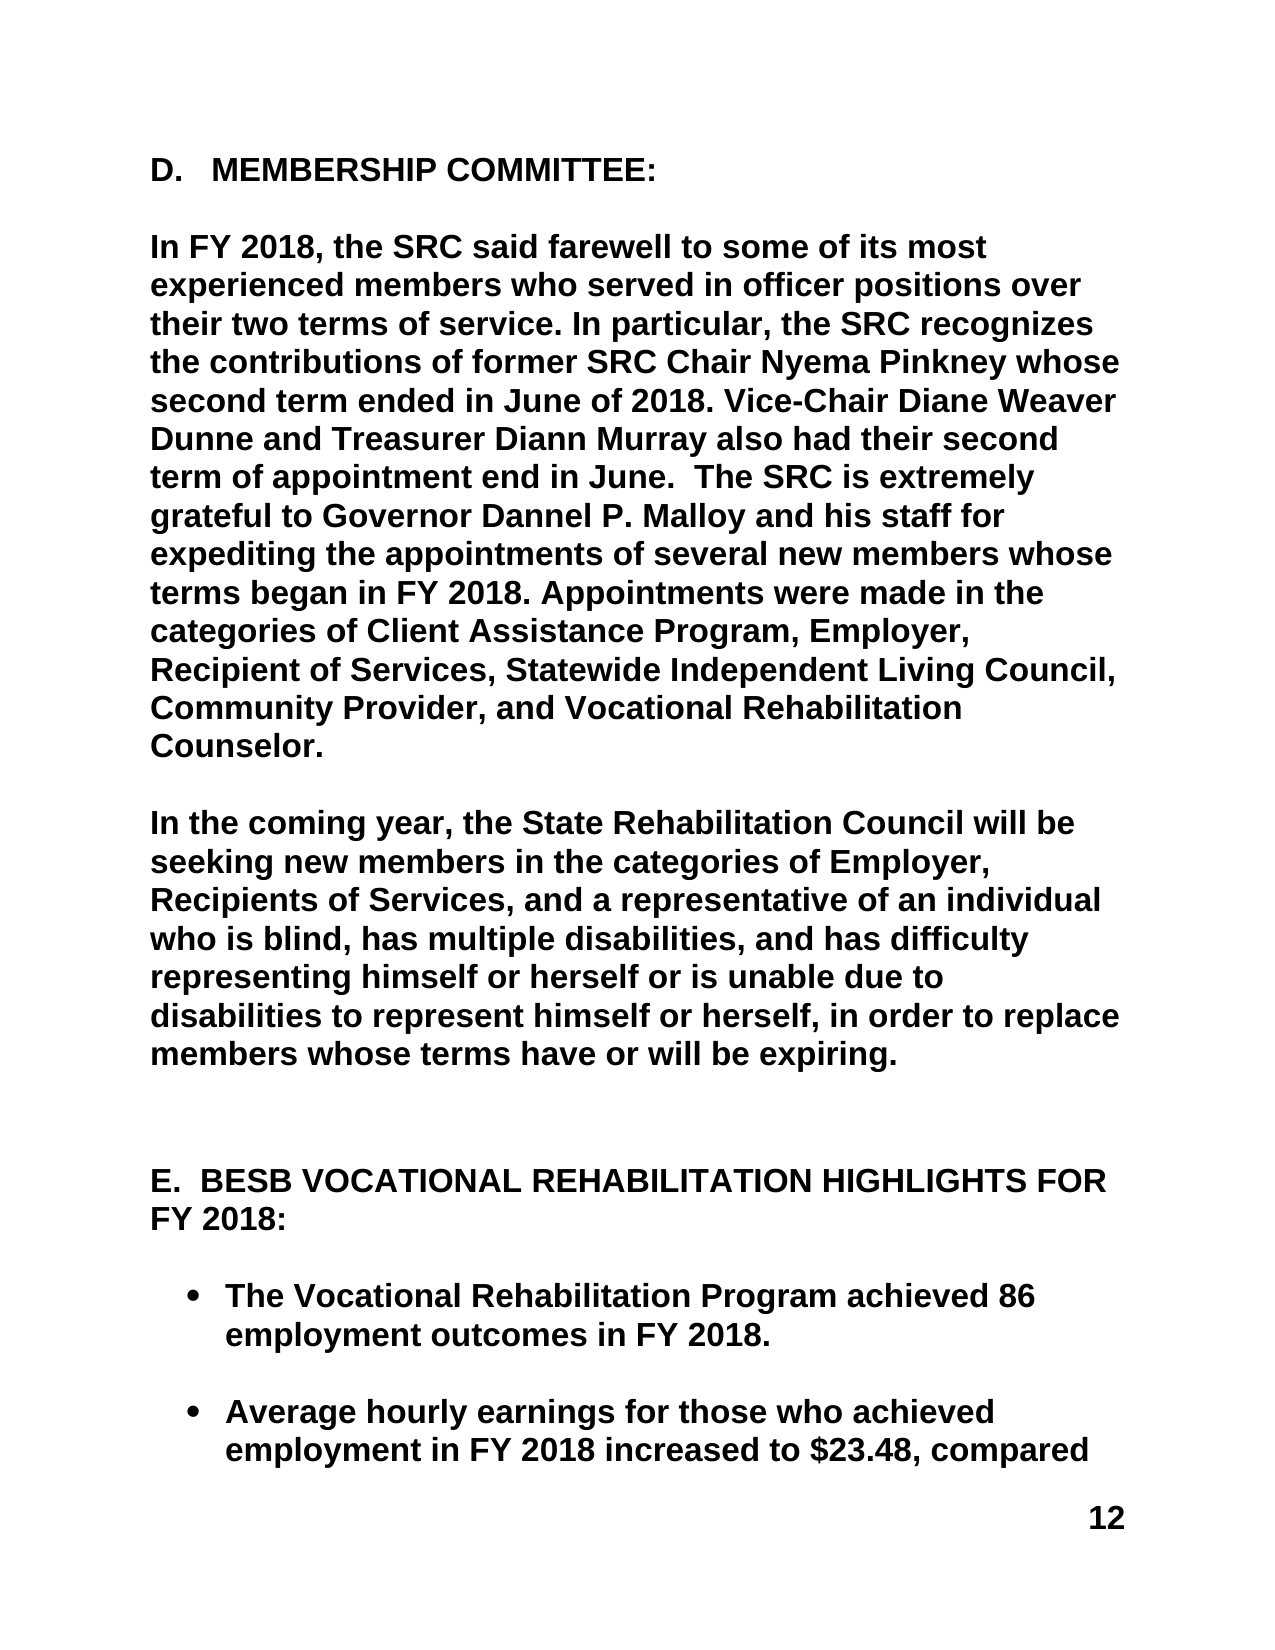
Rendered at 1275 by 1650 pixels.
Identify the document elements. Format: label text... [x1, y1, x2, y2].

subtitle E. BESB VOCATIONAL REHABILITATION HIGHLIGHTS FOR FY 2018: [150, 1161, 1125, 1238]
list The Vocational Rehabilitation Program achieved 86 employment outcomes in FY 2018. [187, 1276, 1125, 1353]
text In the coming year, the State Rehabilitation Council will be seeking new members in the categories of Employer, Recipients of Services, and a representative of an individual who is blind, has multiple disabilities, and has difficulty representing himself or herself or is unable due to disabilities to represent himself or herself, in order to replace members whose terms have or will be expiring. [150, 803, 1125, 1072]
subtitle D. MEMBERSHIP COMMITTEE: [150, 150, 1125, 188]
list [187, 1392, 1125, 1469]
text In FY 2018, the SRC said farewell to some of its most experienced members who served in officer positions over their two terms of service. In particular, the SRC recognizes the contributions of former SRC Chair Nyema Pinkney whose second term ended in June of 2018. Vice-Chair Diane Weaver Dunne and Treasurer Diann Murray also had their second term of appointment end in June. The SRC is extremely grateful to Governor Dannel P. Malloy and his staff for expediting the appointments of several new members whose terms began in FY 2018. Appointments were made in the categories of Client Assistance Program, Employer, Recipient of Services, Statewide Independent Living Council, Community Provider, and Vocational Rehabilitation Counselor. [150, 227, 1125, 765]
